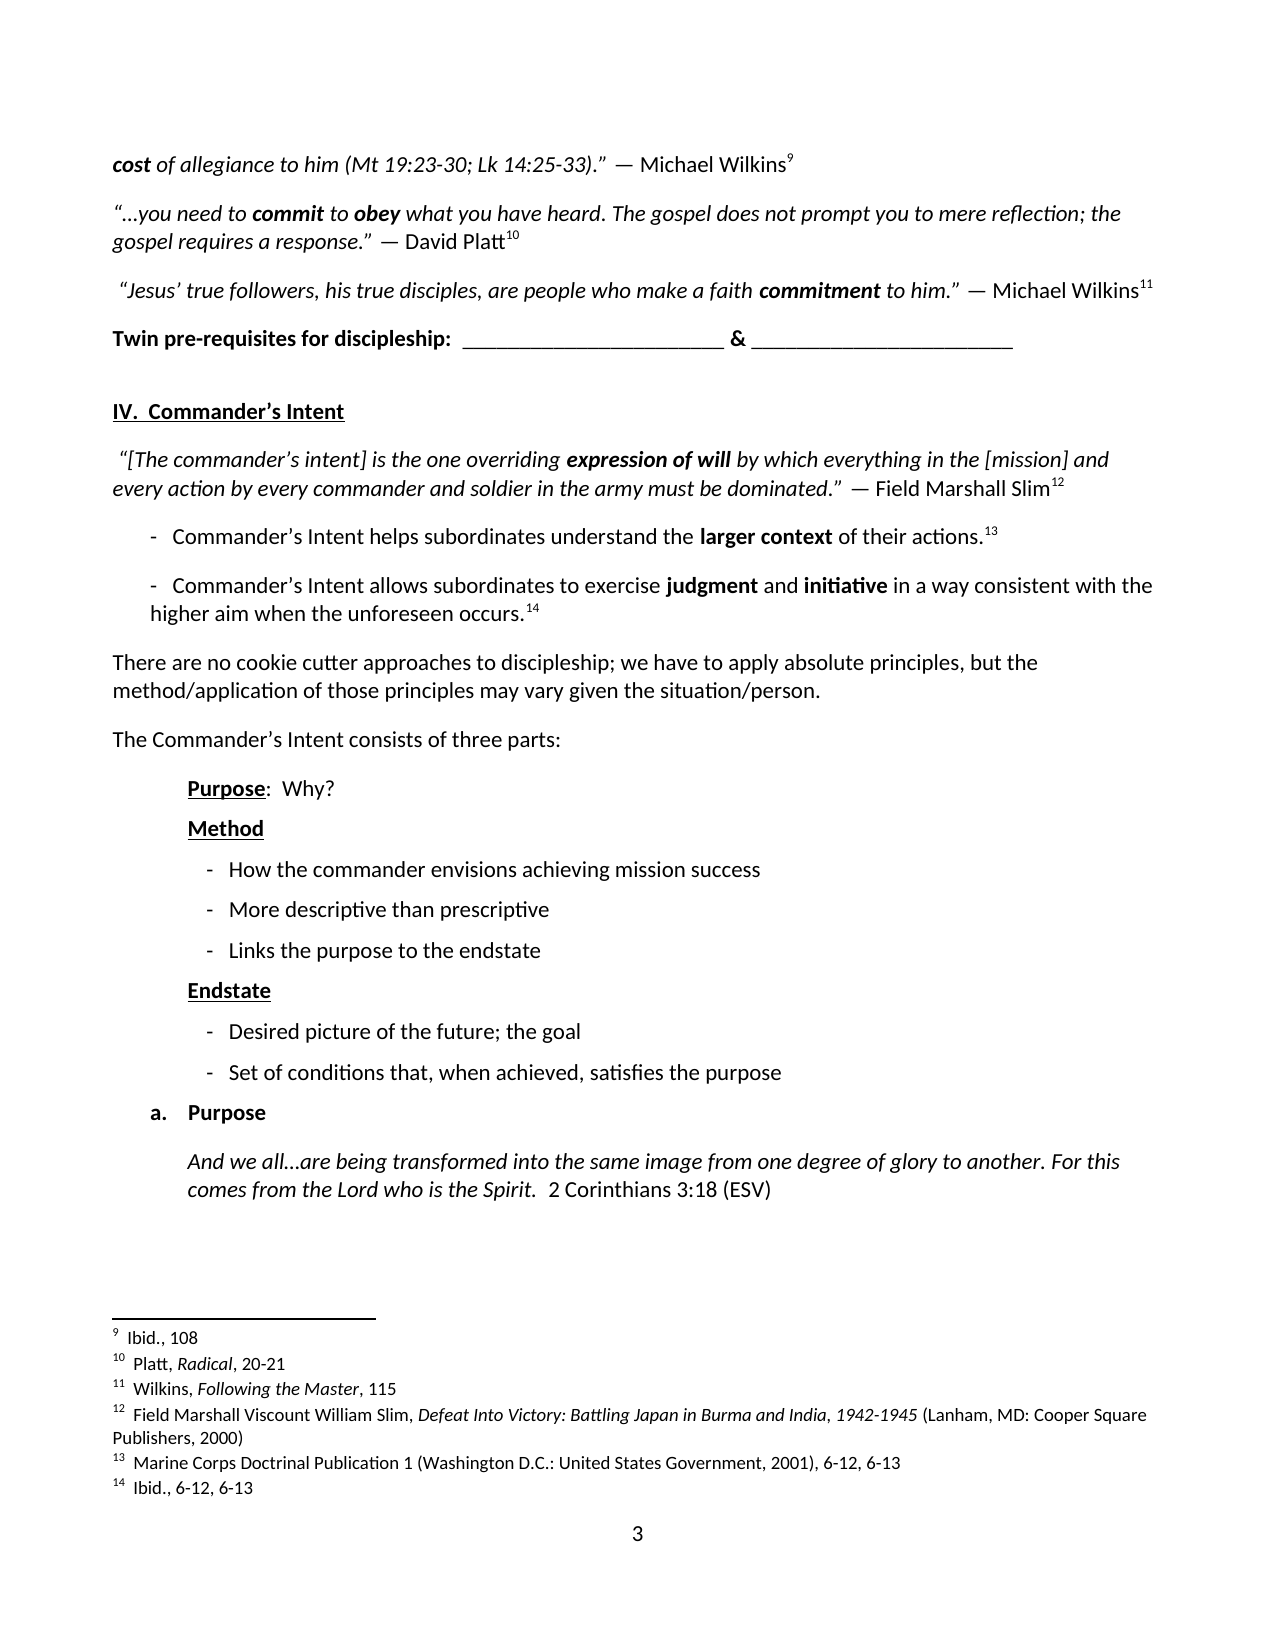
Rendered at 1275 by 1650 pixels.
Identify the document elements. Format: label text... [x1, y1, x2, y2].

text The Commander’s Intent consists of three parts: [112, 725, 1162, 753]
text - More descriptive than prescriptive [206, 896, 1162, 923]
text - How the commander envisions achieving mission success [206, 855, 1162, 883]
text Twin pre-requisites for discipleship: _______________________ & _______________________ [112, 324, 1162, 353]
text cost of allegiance to him (Mt 19:23-30; Lk 14:25-33).” — Michael Wilkins [112, 150, 1162, 178]
text IV. Commander’s Intent [112, 397, 1162, 425]
text - Links the purpose to the endstate [206, 936, 1162, 964]
text a. Purpose [150, 1098, 1162, 1126]
text - Commander’s Intent helps subordinates understand the larger context of their actions. [150, 522, 1162, 551]
text “[The commander’s intent] is the one overriding expression of will by which everything in the [mission] and every action by every commander and soldier in the army must be dominated.” — Field Marshall Slim [112, 446, 1162, 502]
text - Commander’s Intent allows subordinates to exercise judgment and initiative in a way consistent with the higher aim when the unforeseen occurs. [150, 571, 1162, 627]
text - Desired picture of the future; the goal [206, 1017, 1162, 1045]
text Endstate [187, 977, 1162, 1004]
text And we all…are being transformed into the same image from one degree of glory to another. For this comes from the Lord who is the Spirit. 2 Corinthians 3:18 (ESV) [187, 1147, 1162, 1203]
text - Set of conditions that, when achieved, satisfies the purpose [206, 1058, 1162, 1086]
text There are no cookie cutter approaches to discipleship; we have to apply absolute principles, but the method/application of those principles may vary given the situation/person. [112, 648, 1162, 704]
text Method [187, 814, 1162, 842]
text “Jesus’ true followers, his true disciples, are people who make a faith commitment to him.” — Michael Wilkins [112, 276, 1162, 304]
text Purpose: Why? [187, 774, 1162, 802]
text “…you need to commit to obey what you have heard. The gospel does not prompt you to mere reflection; the gospel requires a response.” — David Platt [112, 199, 1162, 255]
